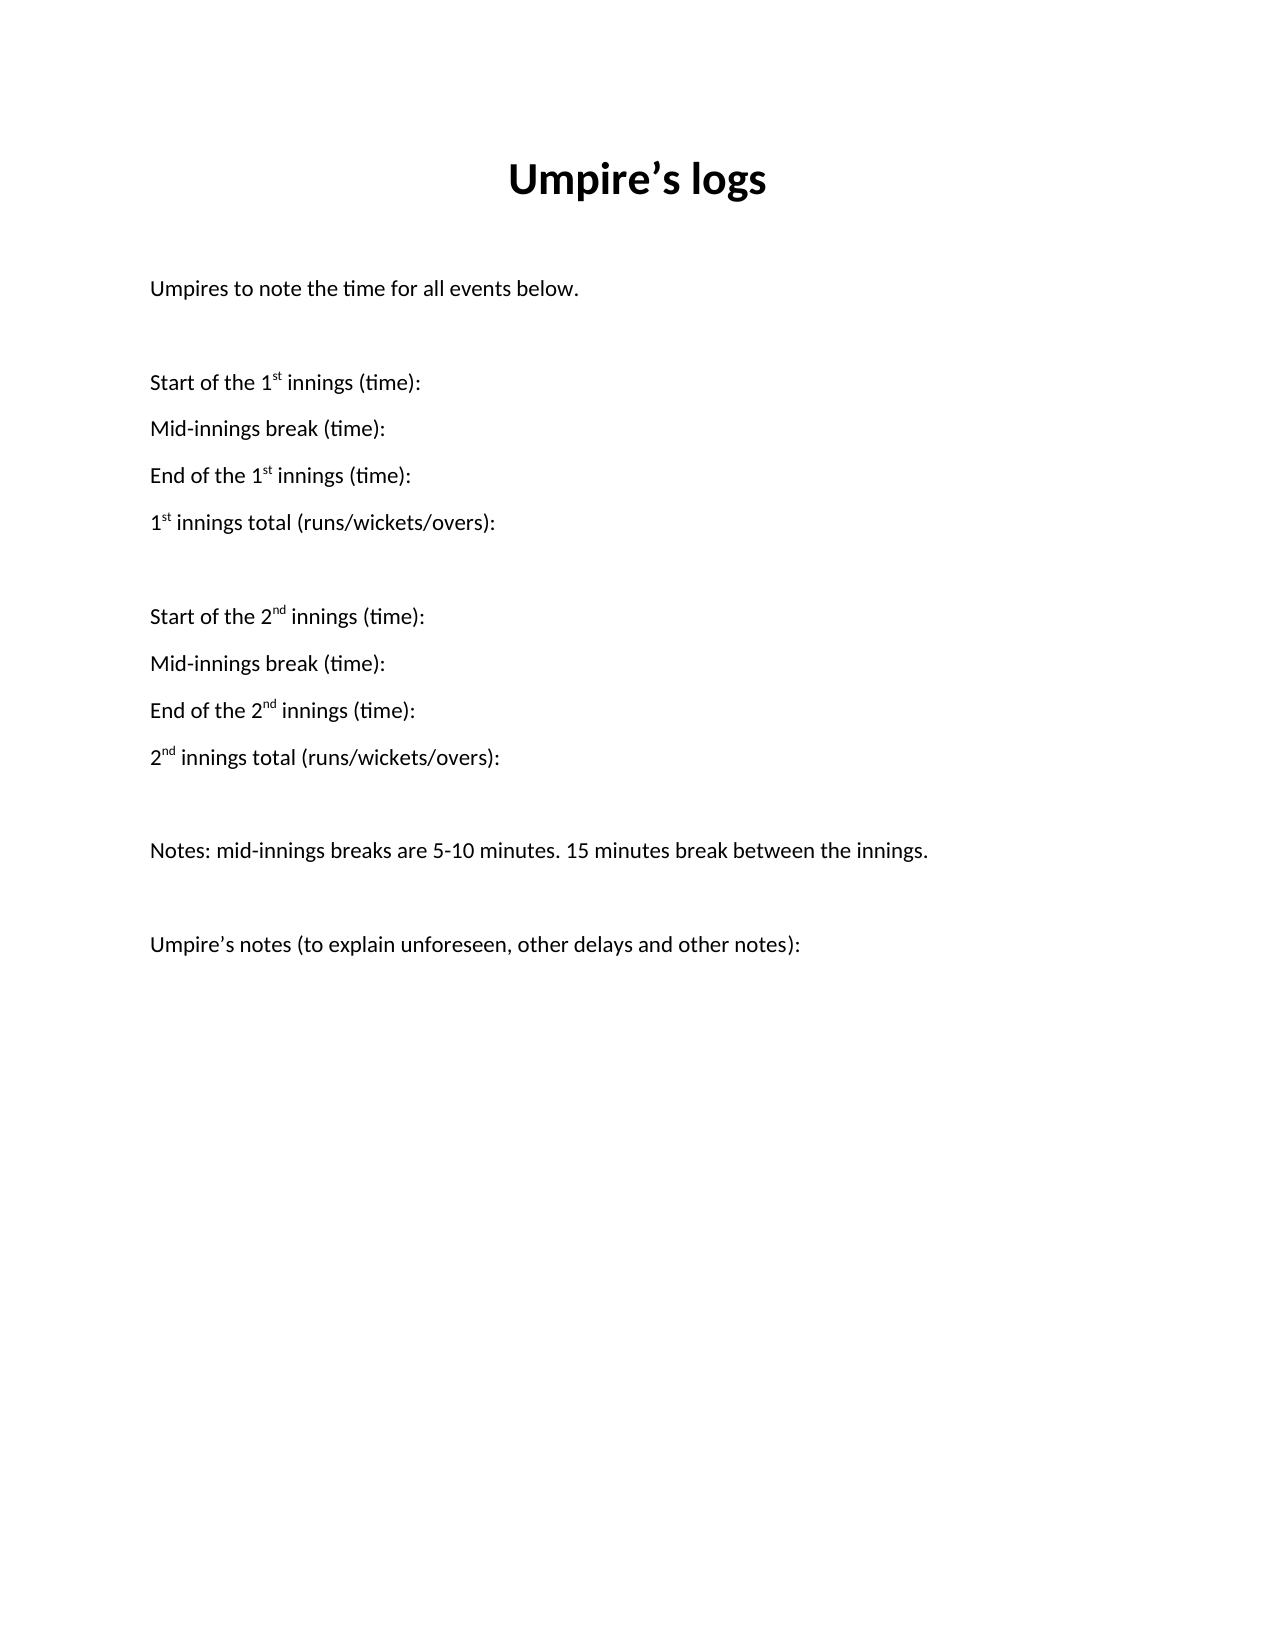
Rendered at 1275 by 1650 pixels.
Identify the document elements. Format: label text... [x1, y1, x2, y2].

text Umpires to note the time for all events below. [150, 274, 1125, 302]
text End of the 2nd innings (time): [150, 696, 1125, 724]
text Start of the 1st innings (time): [150, 368, 1125, 396]
text End of the 1st innings (time): [150, 461, 1125, 489]
text 2nd innings total (runs/wickets/overs): [150, 743, 1125, 771]
text Notes: mid-innings breaks are 5-10 minutes. 15 minutes break between the innings. [150, 836, 1125, 864]
text Umpire’s logs [150, 150, 1125, 206]
text 1st innings total (runs/wickets/overs): [150, 508, 1125, 536]
text Start of the 2nd innings (time): [150, 602, 1125, 630]
text Mid-innings break (time): [150, 649, 1125, 677]
text Umpire’s notes (to explain unforeseen, other delays and other notes): [150, 930, 1125, 958]
text Mid-innings break (time): [150, 414, 1125, 442]
